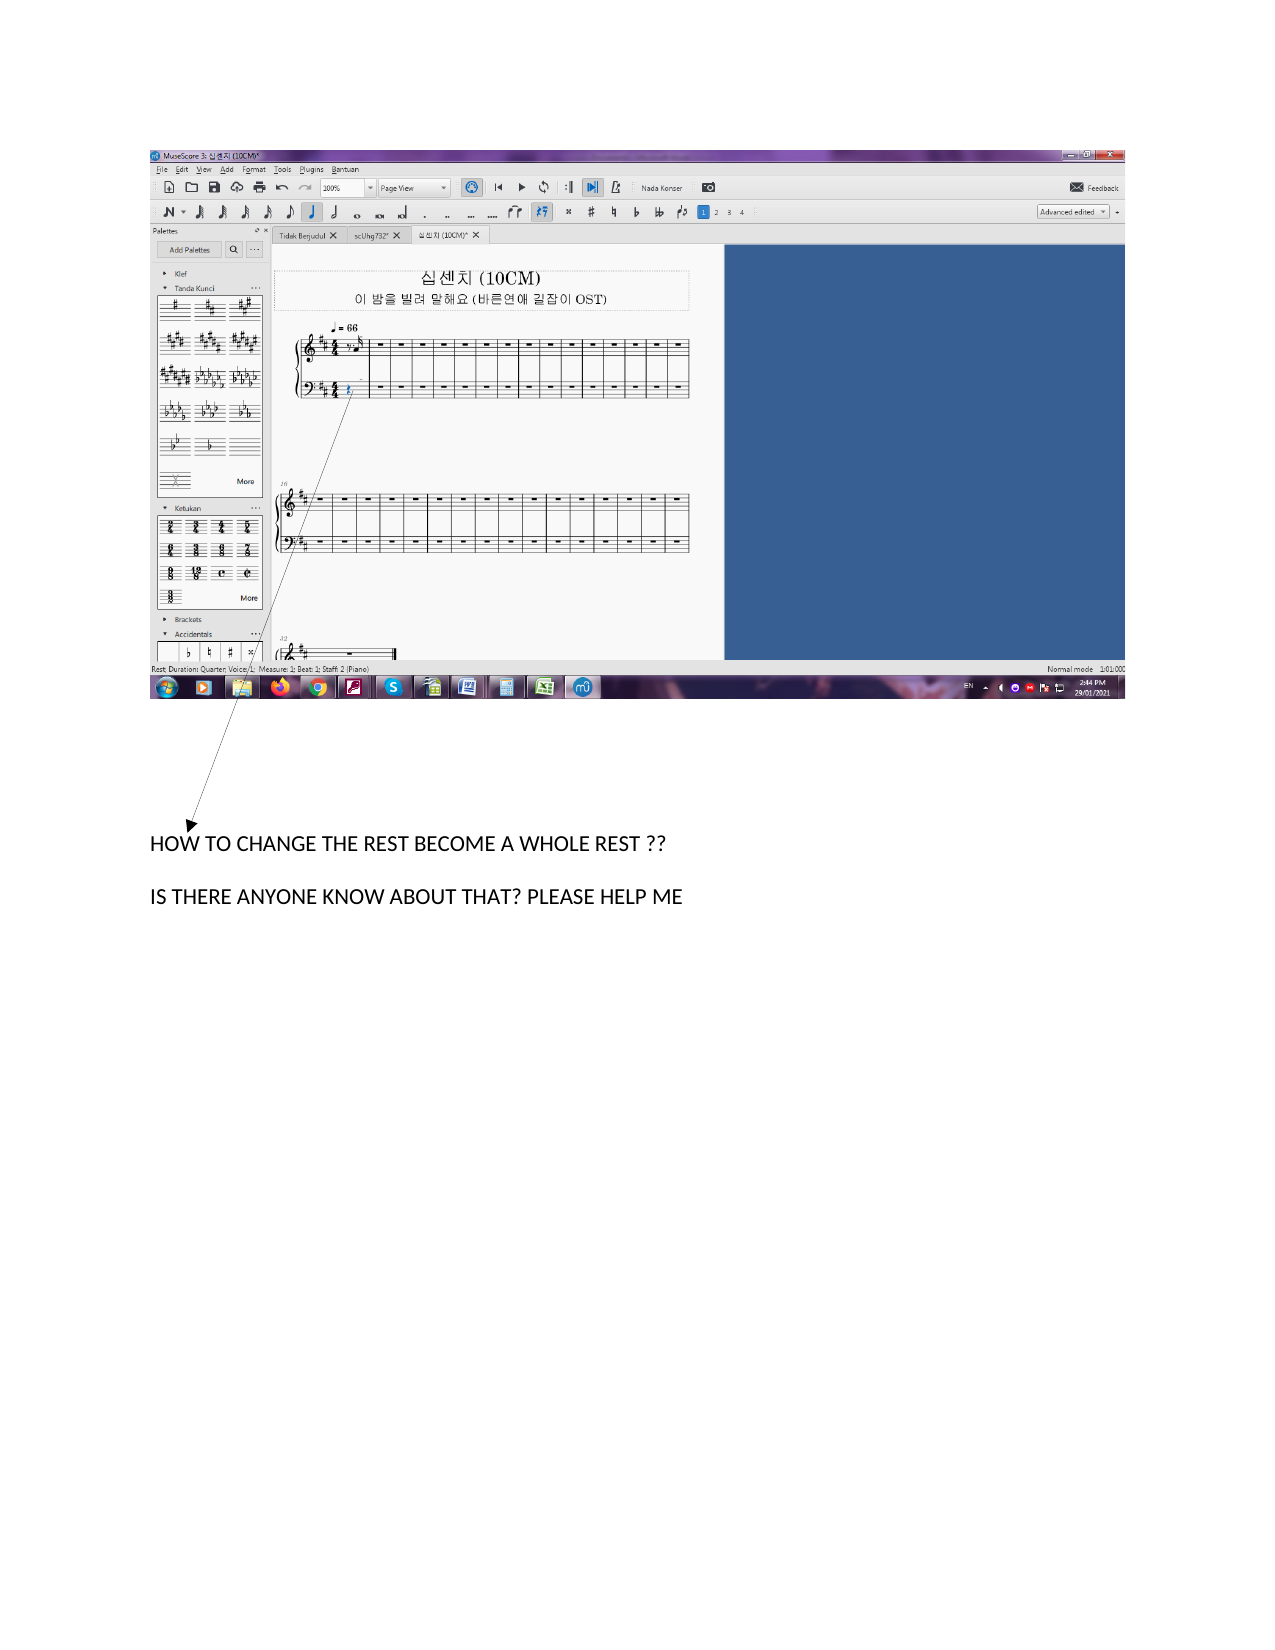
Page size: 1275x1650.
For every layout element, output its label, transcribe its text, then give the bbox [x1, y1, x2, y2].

text IS THERE ANYONE KNOW ABOUT THAT? PLEASE HELP ME [150, 882, 1125, 911]
picture [150, 150, 1125, 699]
text HOW TO CHANGE THE REST BECOME A WHOLE REST ?? [150, 829, 1125, 857]
